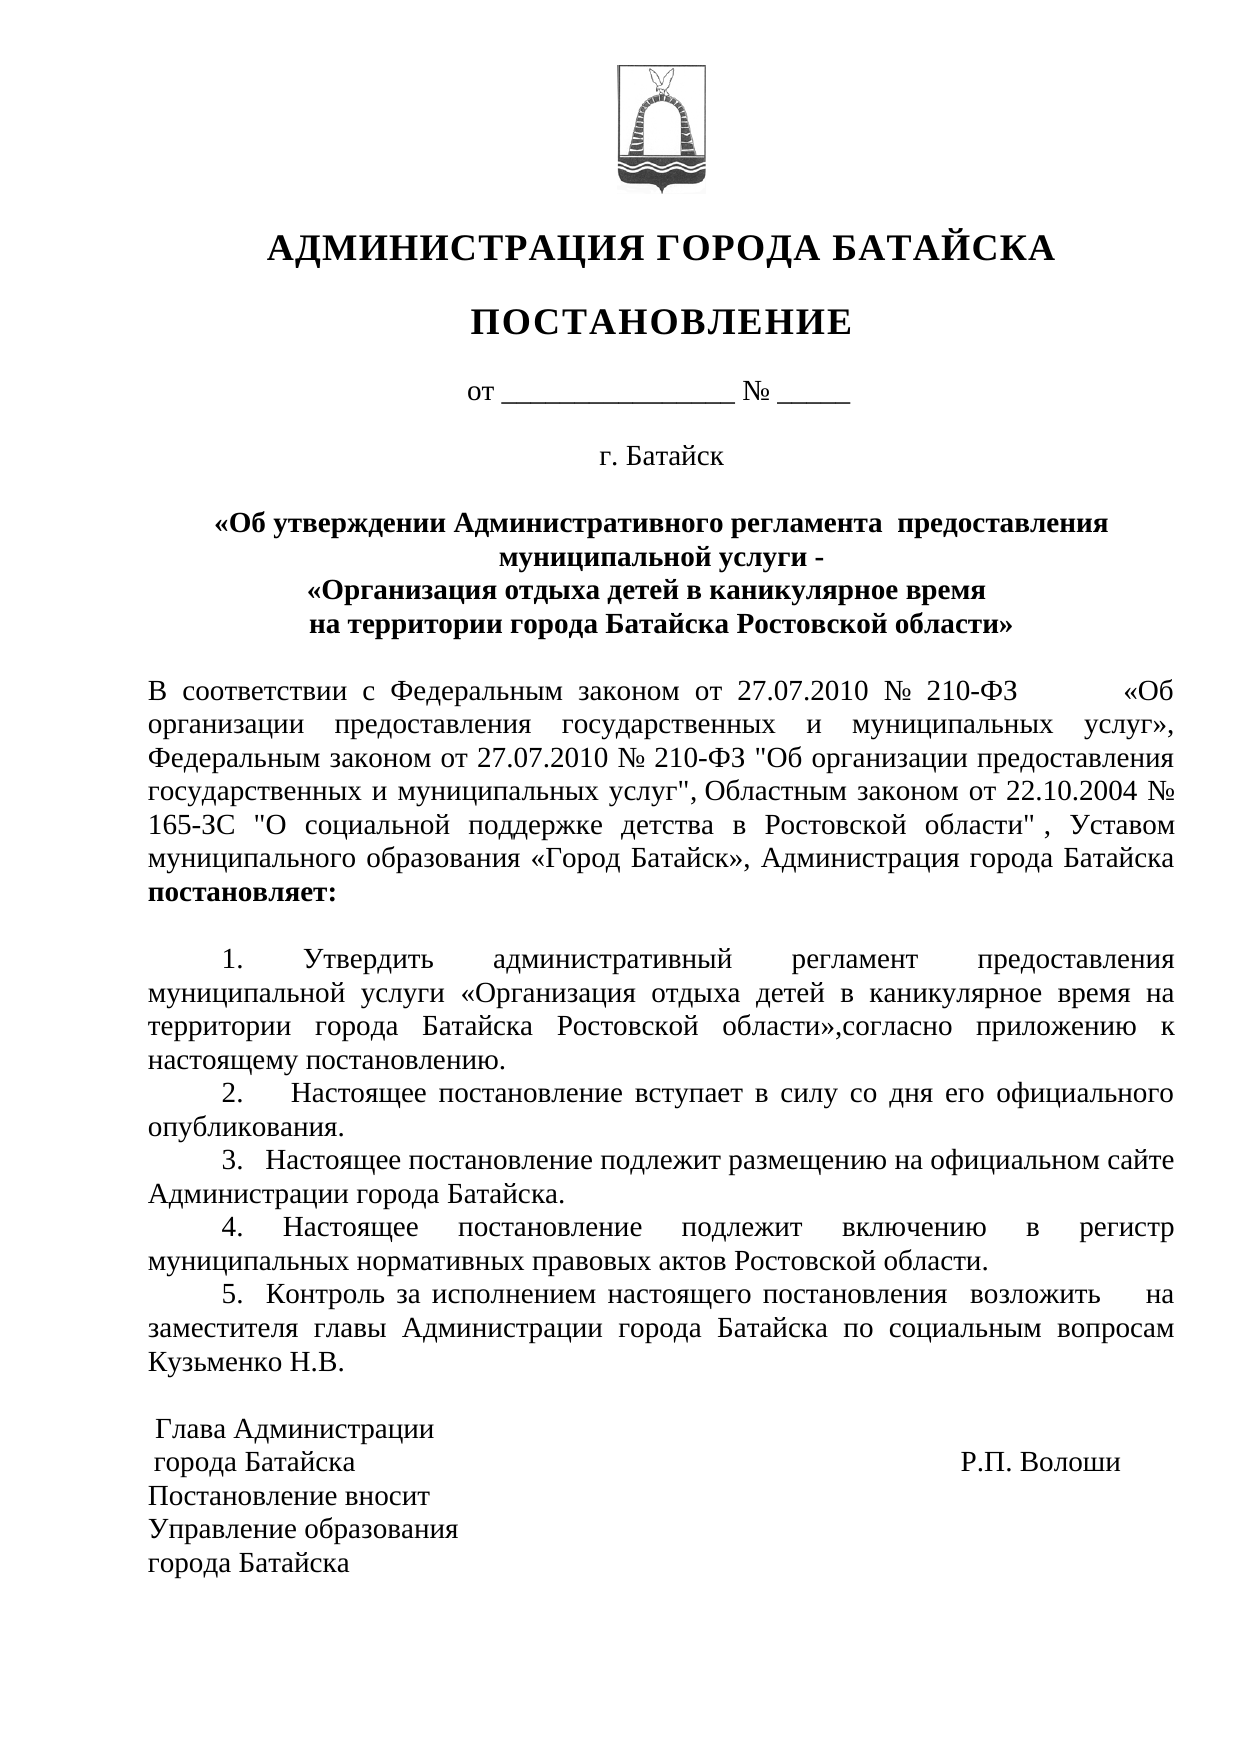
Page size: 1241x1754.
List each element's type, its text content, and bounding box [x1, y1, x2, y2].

text В соответствии с Федеральным законом от 27.07.2010 № 210-ФЗ «Об организации предоставления государственных и муниципальных услуг», Федеральным законом от 27.07.2010 № 210-ФЗ "Об организации предоставления государственных и муниципальных услуг", Областным законом от 22.10.2004 № 165-ЗС "О социальной поддержке детства в Ростовской области" , Уставом муниципального образования «Город Батайск», Администрация города Батайска постановляет: [148, 673, 1175, 740]
text ПОСТАНОВЛЕНИЕ [148, 299, 1175, 342]
text Глава Администрации [148, 1411, 1175, 1444]
text г. Батайск [148, 438, 1175, 472]
text Постановление вносит [80, 1478, 1163, 1511]
text В соответствии с Федеральным законом от 27.07.2010 № 210-ФЗ «Об организации предоставления государственных и муниципальных услуг», Федеральным законом от 27.07.2010 № 210-ФЗ "Об организации предоставления государственных и муниципальных услуг", Областным законом от 22.10.2004 № 165-ЗС "О социальной поддержке детства в Ростовской области" , Уставом муниципального образования «Город Батайск», Администрация города Батайска постановляет: [148, 807, 1175, 908]
text Управление образования [148, 1511, 1175, 1545]
text 2. Настоящее постановление вступает в силу со дня его официального опубликования. [148, 1075, 1175, 1142]
text города Батайска Р.П. Волоши [153, 1444, 1175, 1478]
text от ________________ № _____ [153, 373, 1163, 407]
text 3. Настоящее постановление подлежит размещению на официальном сайте Администрации города Батайска. [148, 1142, 1175, 1209]
text «Об утверждении Административного регламента предоставления муниципальной услуги - [148, 505, 1175, 572]
text на территории города Батайска Ростовской области» [148, 606, 1175, 639]
picture [617, 65, 706, 194]
text «Организация отдыха детей в каникулярное время [148, 572, 1145, 606]
text города Батайска [148, 1545, 1175, 1578]
text АДМИНИСТРАЦИЯ ГОРОДА БАТАЙСКА [148, 225, 1175, 268]
text 5. Контроль за исполнением настоящего постановления возложить на заместителя главы Администрации города Батайска по социальным вопросам Кузьменко Н.В. [148, 1277, 1175, 1377]
text 4. Настоящее постановление подлежит включению в регистр муниципальных нормативных правовых актов Ростовской области. [148, 1209, 1175, 1277]
text 1. Утвердить административный регламент предоставления муниципальной услуги «Организация отдыха детей в каникулярное время на территории города Батайска Ростовской области»,согласно приложению к настоящему постановлению. [148, 941, 1175, 1075]
